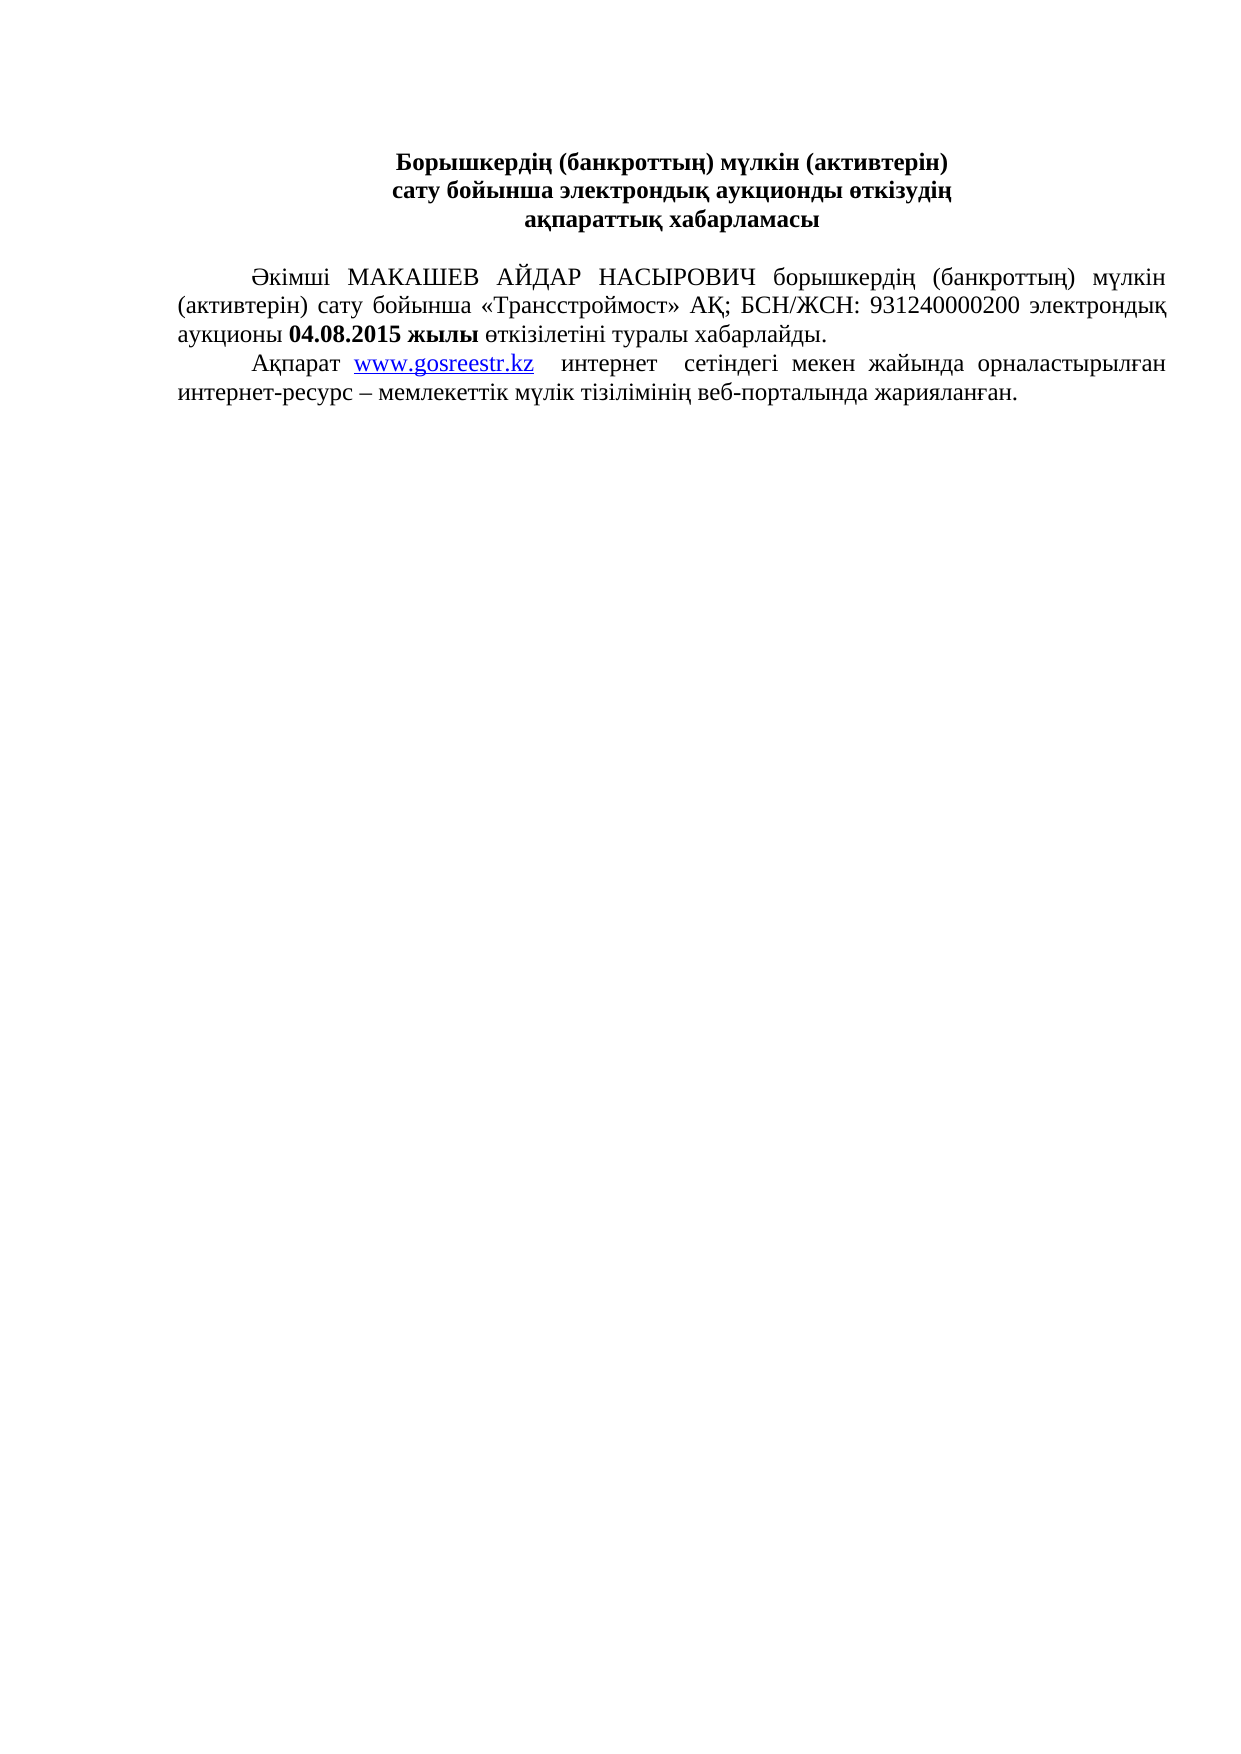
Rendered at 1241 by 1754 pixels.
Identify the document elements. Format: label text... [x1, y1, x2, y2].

text Борышкердің (банкроттың) мүлкін (активтерін) [177, 147, 1167, 176]
text сату бойынша электрондық аукционды өткізудің [177, 176, 1167, 204]
text ақпараттық хабарламасы [177, 204, 1167, 233]
text Ақпарат www.gosreestr.kz интернет сетіндегі мекен жайында орналастырылған интернет-ресурс – мемлекеттік мүлік тізілімінің веб-порталында жарияланған. [177, 348, 1167, 406]
text Әкімші МАКАШЕВ АЙДАР НАСЫРОВИЧ борышкердің (банкроттың) мүлкін (активтерін) сату бойынша «Трансстроймост» АҚ; БСН/ЖСН: 931240000200 электрондық аукционы 04.08.2015 жылы өткізілетіні туралы хабарлайды. [177, 262, 1167, 348]
